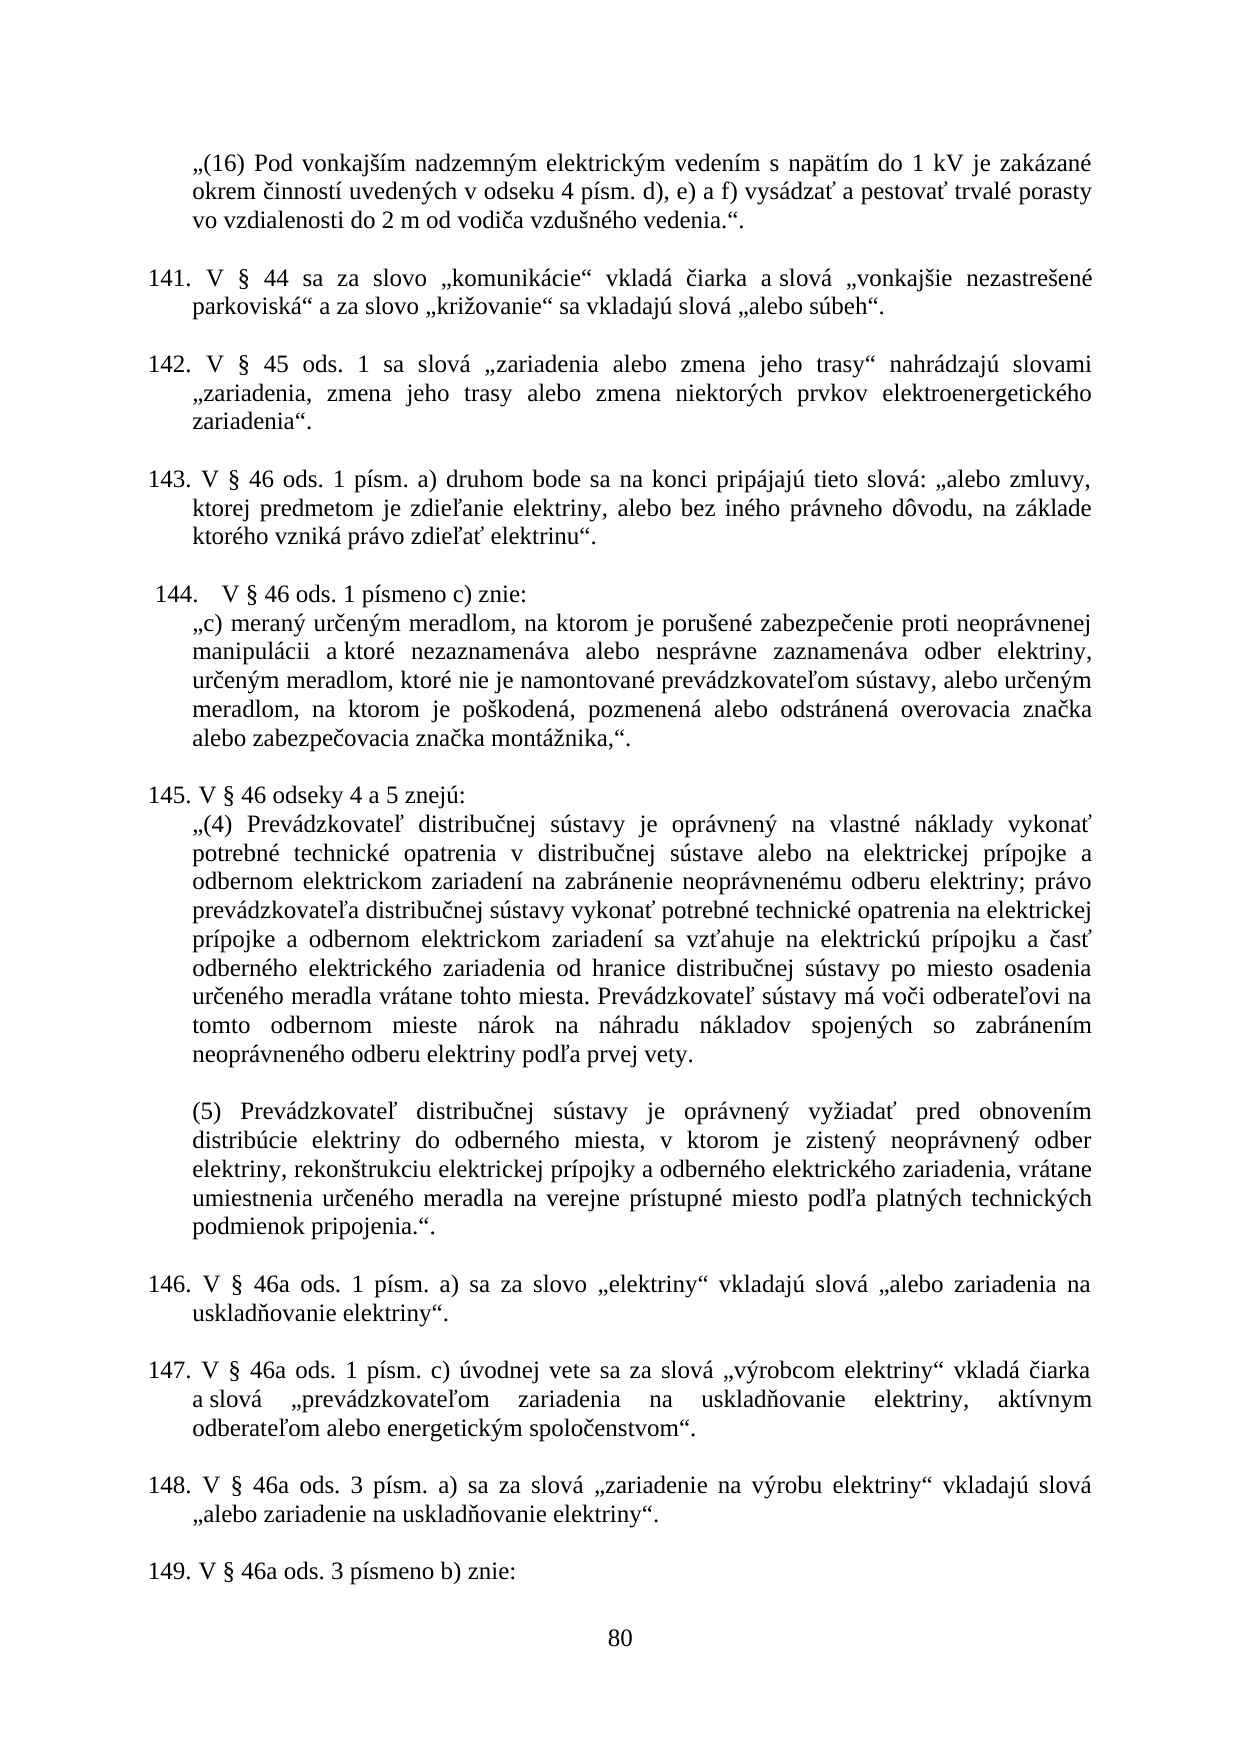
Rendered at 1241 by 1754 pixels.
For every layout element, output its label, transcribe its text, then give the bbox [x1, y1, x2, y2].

list V § 46 ods. 1 písmeno c) znie: [154, 579, 1093, 608]
list (5) Prevádzkovateľ distribučnej sústavy je oprávnený vyžiadať pred obnovením distribúcie elektriny do odberného miesta, v ktorom je zistený neoprávnený odber elektriny, rekonštrukciu elektrickej prípojky a odberného elektrického zariadenia, vrátane umiestnenia určeného meradla na verejne prístupné miesto podľa platných technických podmienok pripojenia.“. [192, 1096, 1093, 1240]
list V § 46a ods. 1 písm. a) sa za slovo „elektriny“ vkladajú slová „alebo zariadenia na uskladňovanie elektriny“. [148, 1269, 1093, 1326]
list „(16) Pod vonkajším nadzemným elektrickým vedením s napätím do 1 kV je zakázané okrem činností uvedených v odseku 4 písm. d), e) a f) vysádzať a pestovať trvalé porasty vo vzdialenosti do 2 m od vodiča vzdušného vedenia.“. [192, 148, 1093, 234]
list V § 46a ods. 3 písm. a) sa za slová „zariadenie na výrobu elektriny“ vkladajú slová „alebo zariadenie na uskladňovanie elektriny“. [148, 1470, 1093, 1528]
list „(4) Prevádzkovateľ distribučnej sústavy je oprávnený na vlastné náklady vykonať potrebné technické opatrenia v distribučnej sústave alebo na elektrickej prípojke a odbernom elektrickom zariadení na zabránenie neoprávnenému odberu elektriny; právo prevádzkovateľa distribučnej sústavy vykonať potrebné technické opatrenia na elektrickej prípojke a odbernom elektrickom zariadení sa vzťahuje na elektrickú prípojku a časť odberného elektrického zariadenia od hranice distribučnej sústavy po miesto osadenia určeného meradla vrátane tohto miesta. Prevádzkovateľ sústavy má voči odberateľovi na tomto odbernom mieste nárok na náhradu nákladov spojených so zabránením neoprávneného odberu elektriny podľa prvej vety. [192, 809, 1093, 1068]
list V § 46 odseky 4 a 5 znejú: [148, 780, 1093, 809]
list V § 46 ods. 1 písm. a) druhom bode sa na konci pripájajú tieto slová: „alebo zmluvy, ktorej predmetom je zdieľanie elektriny, alebo bez iného právneho dôvodu, na základe ktorého vzniká právo zdieľať elektrinu“. [148, 464, 1093, 550]
list V § 46a ods. 3 písmeno b) znie: [148, 1556, 1093, 1585]
list V § 46a ods. 1 písm. c) úvodnej vete sa za slová „výrobcom elektriny“ vkladá čiarka a slová „prevádzkovateľom zariadenia na uskladňovanie elektriny, aktívnym odberateľom alebo energetickým spoločenstvom“. [148, 1355, 1093, 1441]
list V § 44 sa za slovo „komunikácie“ vkladá čiarka a slová „vonkajšie nezastrešené parkoviská“ a za slovo „križovanie“ sa vkladajú slová „alebo súbeh“. [148, 263, 1093, 320]
list V § 45 ods. 1 sa slová „zariadenia alebo zmena jeho trasy“ nahrádzajú slovami „zariadenia, zmena jeho trasy alebo zmena niektorých prvkov elektroenergetického zariadenia“. [148, 349, 1093, 435]
list „c) meraný určeným meradlom, na ktorom je porušené zabezpečenie proti neoprávnenej manipulácii a ktoré nezaznamenáva alebo nesprávne zaznamenáva odber elektriny, určeným meradlom, ktoré nie je namontované prevádzkovateľom sústavy, alebo určeným meradlom, na ktorom je poškodená, pozmenená alebo odstránená overovacia značka alebo zabezpečovacia značka montážnika,“. [192, 608, 1093, 751]
